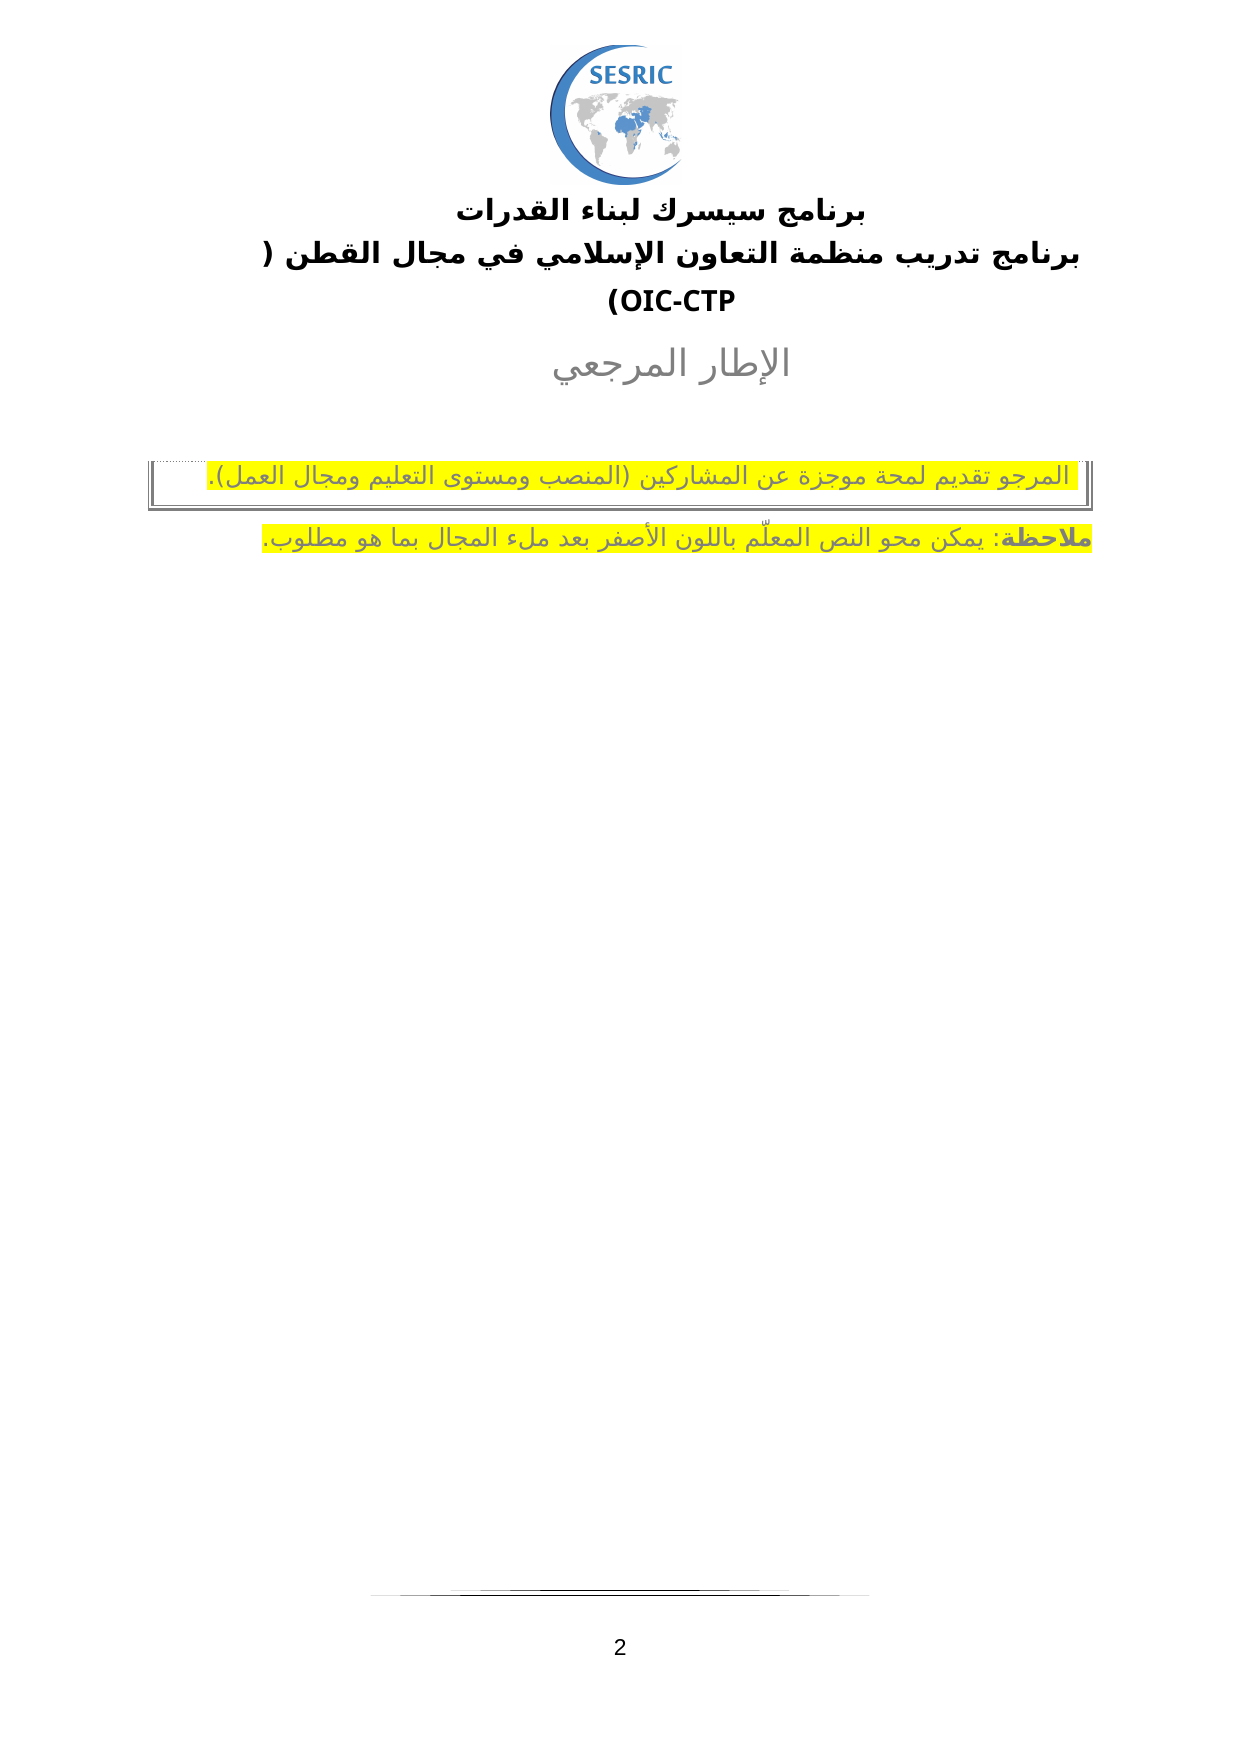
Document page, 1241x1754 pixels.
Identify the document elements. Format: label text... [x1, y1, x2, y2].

picture [550, 45, 683, 185]
table_cell المرجو تقديم لمحة موجزة عن المشاركين (المنصب ومستوى التعليم ومجال العمل). [154, 461, 1086, 505]
text ملاحظة: يمكن محو النص المعلّم باللون الأصفر بعد ملء المجال بما هو مطلوب. [148, 523, 645, 553]
